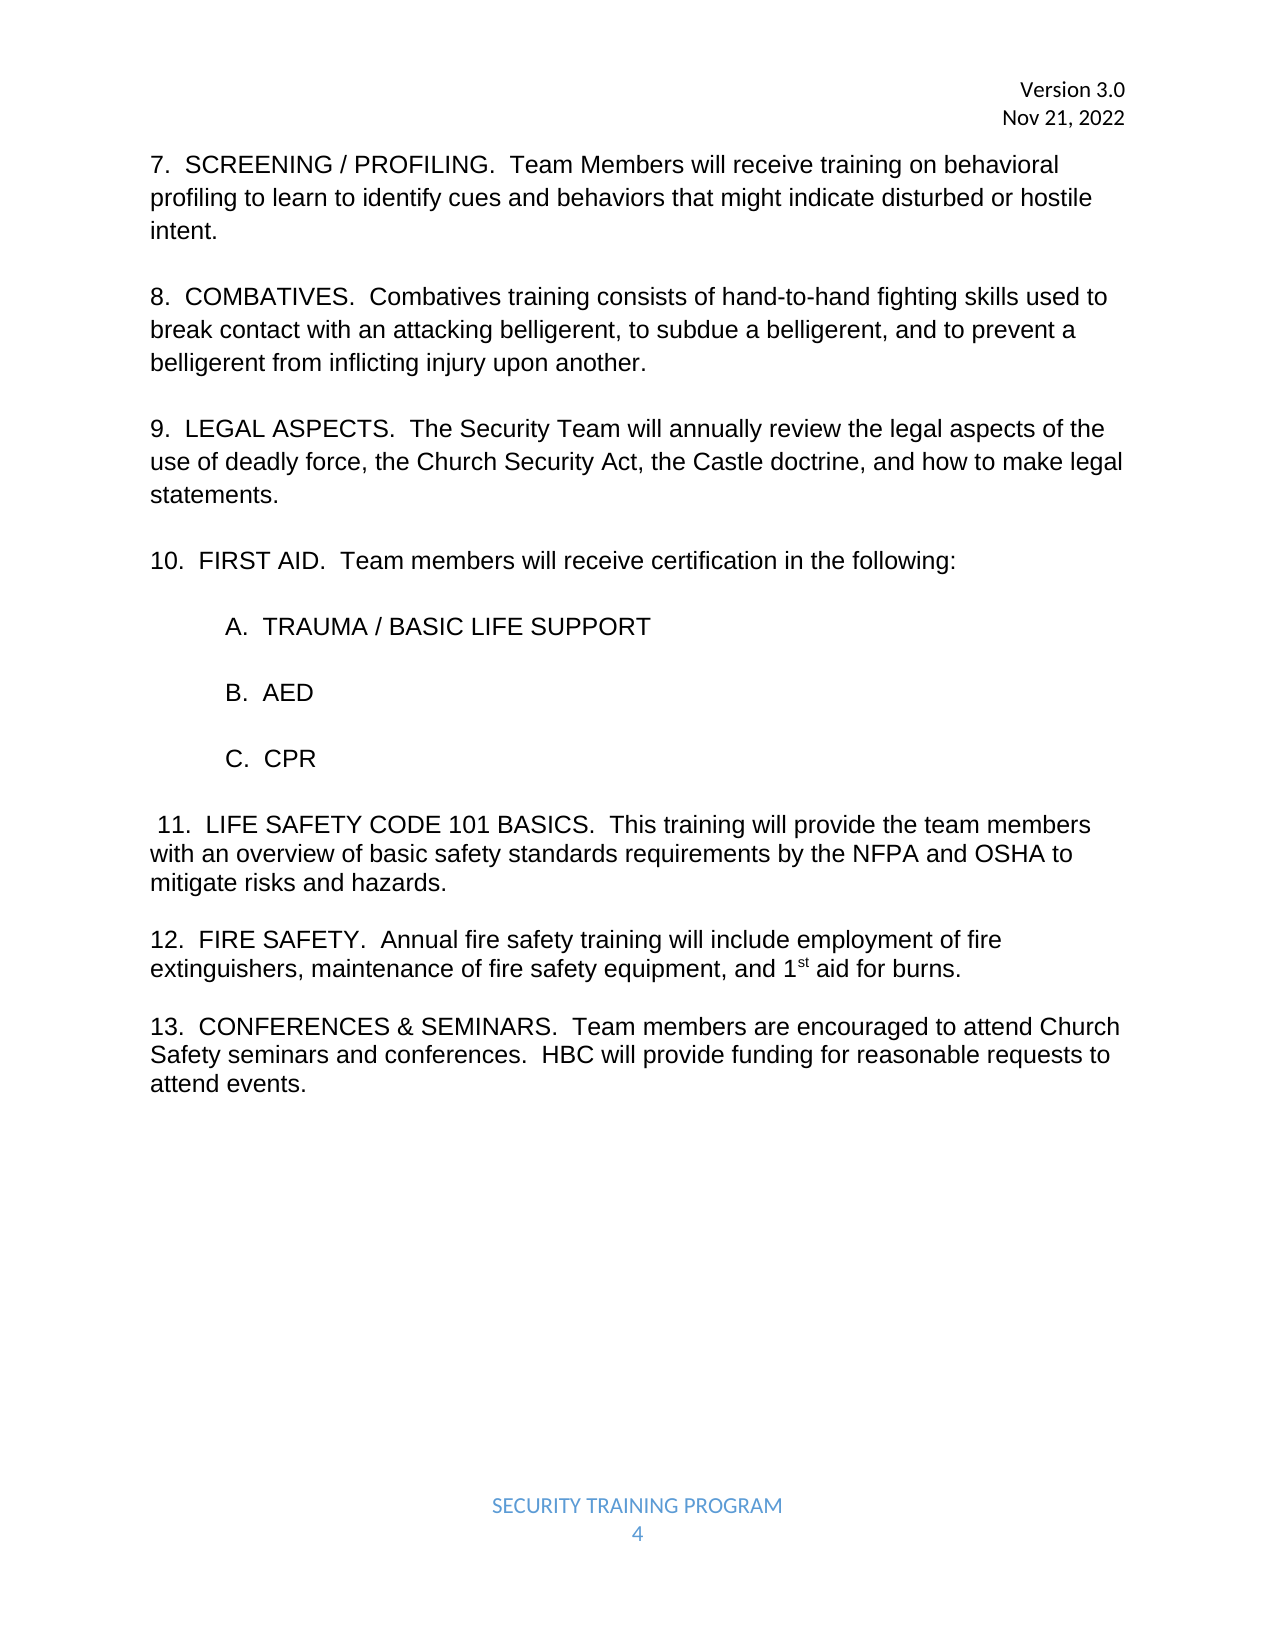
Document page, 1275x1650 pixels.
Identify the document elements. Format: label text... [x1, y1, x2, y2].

text 10. FIRST AID. Team members will receive certification in the following: [150, 546, 1125, 575]
text 11. LIFE SAFETY CODE 101 BASICS. This training will provide the team members with an overview of basic safety standards requirements by the NFPA and OSHA to mitigate risks and hazards. [150, 810, 1125, 897]
text 8. COMBATIVES. Combatives training consists of hand-to-hand fighting skills used to break contact with an attacking belligerent, to subdue a belligerent, and to prevent a belligerent from inflicting injury upon another. [150, 282, 1125, 377]
text 12. FIRE SAFETY. Annual fire safety training will include employment of fire extinguishers, maintenance of fire safety equipment, and 1st aid for burns. [150, 925, 1125, 983]
text 13. CONFERENCES & SEMINARS. Team members are encouraged to attend Church Safety seminars and conferences. HBC will provide funding for reasonable requests to attend events. [150, 1012, 1125, 1098]
text 9. LEGAL ASPECTS. The Security Team will annually review the legal aspects of the use of deadly force, the Church Security Act, the Castle doctrine, and how to make legal statements. [150, 414, 1125, 509]
text 7. SCREENING / PROFILING. Team Members will receive training on behavioral profiling to learn to identify cues and behaviors that might indicate disturbed or hostile intent. [150, 150, 1125, 245]
text C. CPR [150, 744, 1125, 773]
text B. AED [150, 678, 1125, 707]
text A. TRAUMA / BASIC LIFE SUPPORT [150, 612, 1125, 641]
